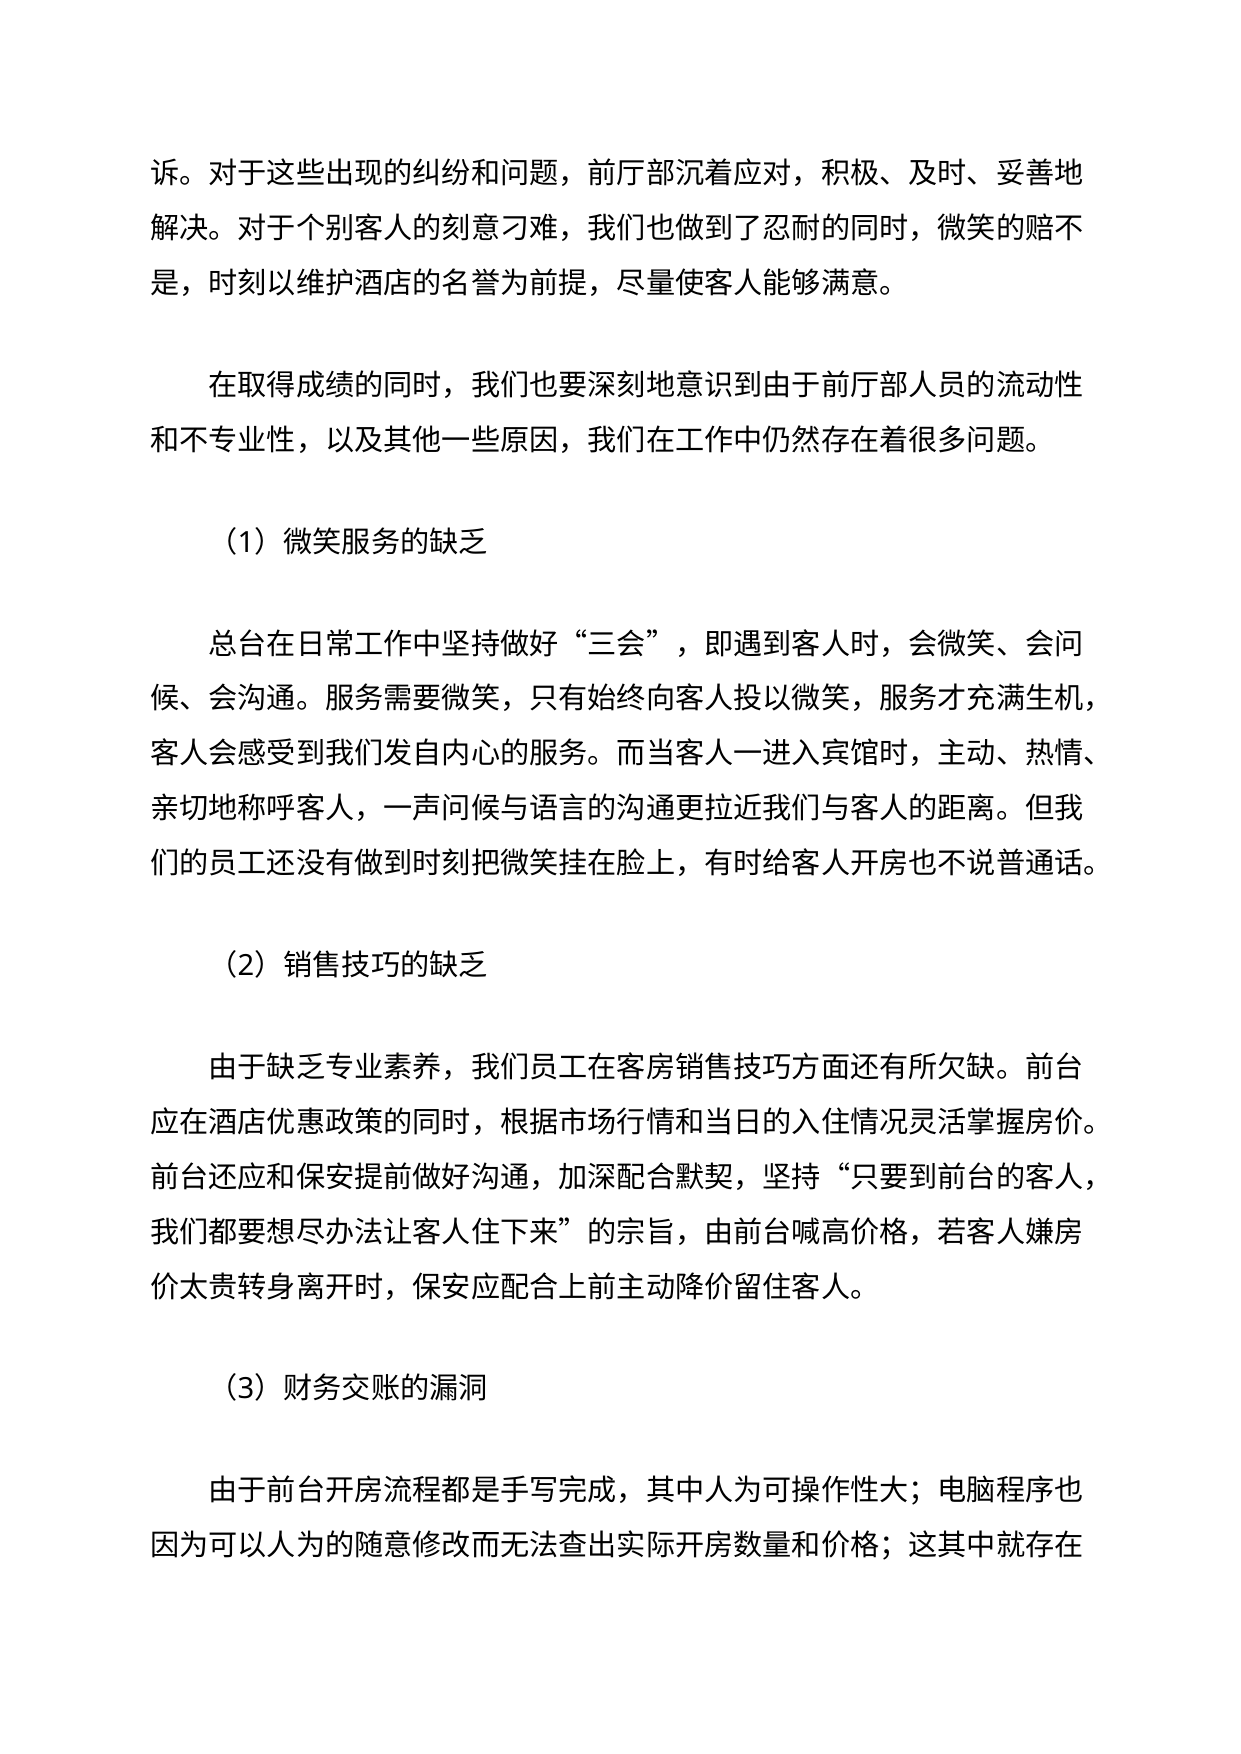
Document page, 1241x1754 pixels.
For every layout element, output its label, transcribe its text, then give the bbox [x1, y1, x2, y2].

text 由于缺乏专业素养，我们员工在客房销售技巧方面还有所欠缺。前台应在酒店优惠政策的同时，根据市场行情和当日的入住情况灵活掌握房价。前台还应和保安提前做好沟通，加深配合默契，坚持“只要到前台的客人，我们都要想尽办法让客人住下来”的宗旨，由前台喊高价格，若客人嫌房价太贵转身离开时，保安应配合上前主动降价留住客人。 [150, 1043, 1090, 1305]
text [150, 150, 1090, 302]
text （3）财务交账的漏洞 [150, 1365, 1090, 1407]
text （2）销售技巧的缺乏 [150, 942, 1090, 984]
text 在取得成绩的同时，我们也要深刻地意识到由于前厅部人员的流动性和不专业性，以及其他一些原因，我们在工作中仍然存在着很多问题。 [150, 362, 1090, 459]
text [150, 1467, 1090, 1564]
text （1）微笑服务的缺乏 [150, 518, 1090, 561]
text 总台在日常工作中坚持做好“三会”，即遇到客人时，会微笑、会问候、会沟通。服务需要微笑，只有始终向客人投以微笑，服务才充满生机，客人会感受到我们发自内心的服务。而当客人一进入宾馆时，主动、热情、亲切地称呼客人，一声问候与语言的沟通更拉近我们与客人的距离。但我们的员工还没有做到时刻把微笑挂在脸上，有时给客人开房也不说普通话。 [150, 620, 1090, 882]
